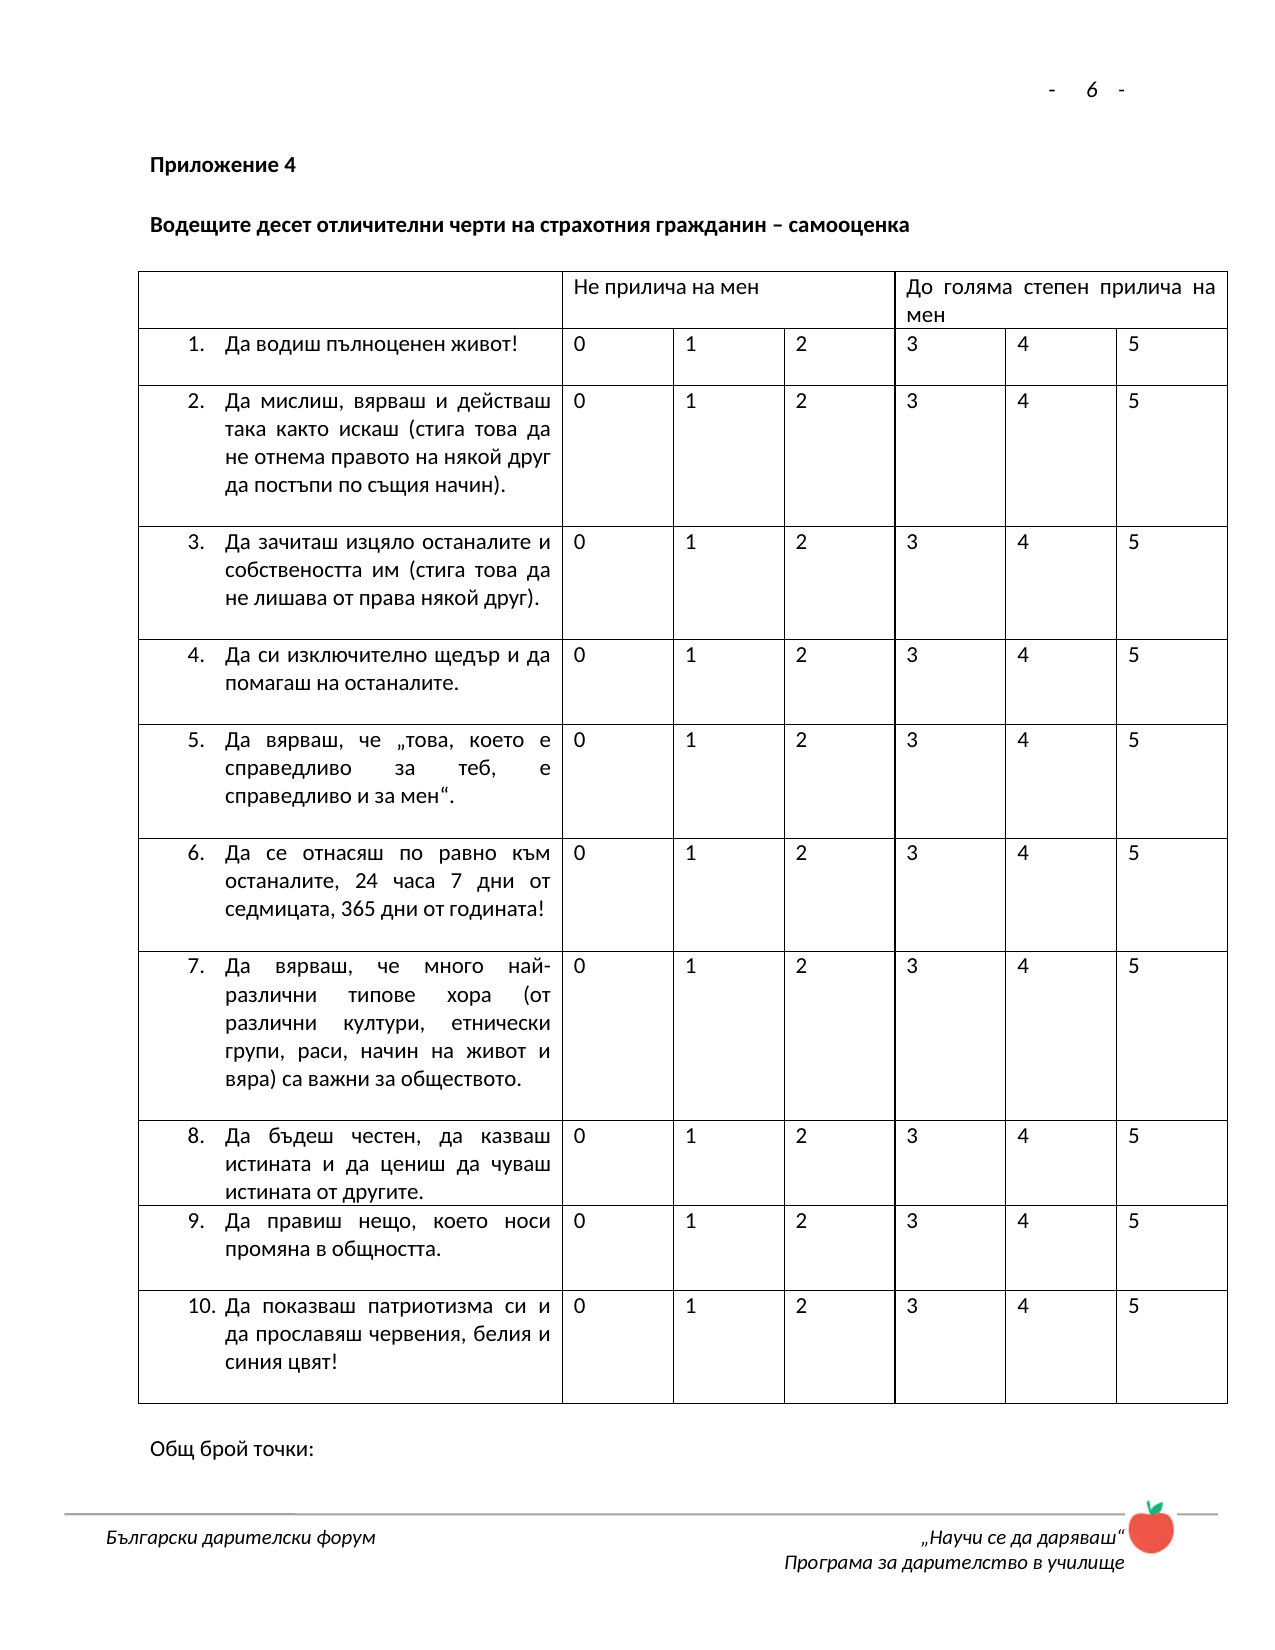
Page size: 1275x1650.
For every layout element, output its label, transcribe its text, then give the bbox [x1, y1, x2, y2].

table_cell 5 [1117, 640, 1227, 724]
table_cell 2 [785, 329, 894, 385]
table_cell 2 [785, 952, 894, 1120]
text Общ брой точки: [150, 1434, 1125, 1462]
table_cell Да водиш пълноценен живот! [139, 329, 562, 385]
table_cell Да си изключително щедър и да помагаш на останалите. [139, 640, 562, 724]
table_header До голяма степен прилича на мен [896, 272, 1227, 328]
text Приложение 4 [150, 150, 1125, 178]
table_cell 1 [674, 1206, 784, 1290]
table_cell 3 [896, 952, 1005, 1120]
table_cell 3 [896, 640, 1005, 724]
table_cell 5 [1117, 386, 1227, 526]
table_cell Да вярваш, че много най-различни типове хора (от различни култури, етнически групи, раси, начин на живот и вяра) са важни за обществото. [139, 952, 562, 1120]
table_cell 5 [1117, 527, 1227, 639]
table_cell 1 [674, 1121, 784, 1205]
table_header Не прилича на мен [563, 272, 894, 328]
table_cell 0 [563, 839, 673, 951]
table_cell 5 [1117, 1206, 1227, 1290]
table_cell 5 [1117, 952, 1227, 1120]
table_cell 0 [563, 527, 673, 639]
table_cell Да мислиш, вярваш и действаш така както искаш (стига това да не отнема правото на някой друг да постъпи по същия начин). [139, 386, 562, 526]
table_cell 5 [1117, 839, 1227, 951]
table_cell 2 [785, 1206, 894, 1290]
table_cell 3 [896, 386, 1005, 526]
table_cell 4 [1006, 640, 1116, 724]
table_cell 4 [1006, 329, 1116, 385]
picture [1125, 1498, 1177, 1557]
table_cell 1 [674, 952, 784, 1120]
table_cell 0 [563, 952, 673, 1120]
table_cell 4 [1006, 952, 1116, 1120]
table_cell 2 [785, 640, 894, 724]
table_cell 1 [674, 1291, 784, 1403]
table_cell 4 [1006, 386, 1116, 526]
table_cell 2 [785, 1121, 894, 1205]
table_cell 1 [674, 329, 784, 385]
table_cell 0 [563, 1121, 673, 1205]
table_cell 1 [674, 725, 784, 837]
table_cell 2 [785, 386, 894, 526]
table_cell 2 [785, 839, 894, 951]
table_header [139, 272, 562, 328]
table_cell 4 [1006, 725, 1116, 837]
table_cell Да правиш нещо, което носи промяна в общността. [139, 1206, 562, 1290]
table_cell 3 [896, 725, 1005, 837]
table_cell 3 [896, 1121, 1005, 1205]
table_cell 0 [563, 329, 673, 385]
table_cell 3 [896, 1206, 1005, 1290]
table_cell 3 [896, 527, 1005, 639]
table_cell 4 [1006, 1291, 1116, 1403]
table_cell 1 [674, 839, 784, 951]
table_cell Да вярваш, че „това, което е справедливо за теб, е справедливо и за мен“. [139, 725, 562, 837]
text Водещите десет отличителни черти на страхотния гражданин – самооценка [150, 210, 1125, 238]
table_cell Да показваш патриотизма си и да прославяш червения, белия и синия цвят! [139, 1291, 562, 1403]
table_cell 2 [785, 725, 894, 837]
table_cell 0 [563, 1206, 673, 1290]
table_cell 3 [896, 329, 1005, 385]
table_cell 1 [674, 527, 784, 639]
table_cell 5 [1117, 329, 1227, 385]
table_cell Да бъдеш честен, да казваш истината и да цениш да чуваш истината от другите. [139, 1121, 562, 1205]
table_cell 5 [1117, 1121, 1227, 1205]
table_cell 4 [1006, 1121, 1116, 1205]
table_cell 0 [563, 1291, 673, 1403]
table_cell 0 [563, 386, 673, 526]
table_cell 3 [896, 839, 1005, 951]
table_cell 2 [785, 527, 894, 639]
table_cell Да се отнасяш по равно към останалите, 24 часа 7 дни от седмицата, 365 дни от годината! [139, 839, 562, 951]
table_cell 5 [1117, 725, 1227, 837]
table_cell 4 [1006, 1206, 1116, 1290]
table_cell Да зачиташ изцяло останалите и собствеността им (стига това да не лишава от права някой друг). [139, 527, 562, 639]
table_cell 0 [563, 640, 673, 724]
table_cell 4 [1006, 839, 1116, 951]
table_cell 1 [674, 386, 784, 526]
table_cell 3 [896, 1291, 1005, 1403]
table_cell 0 [563, 725, 673, 837]
table_cell 2 [785, 1291, 894, 1403]
table_cell 5 [1117, 1291, 1227, 1403]
table_cell 1 [674, 640, 784, 724]
table_cell 4 [1006, 527, 1116, 639]
